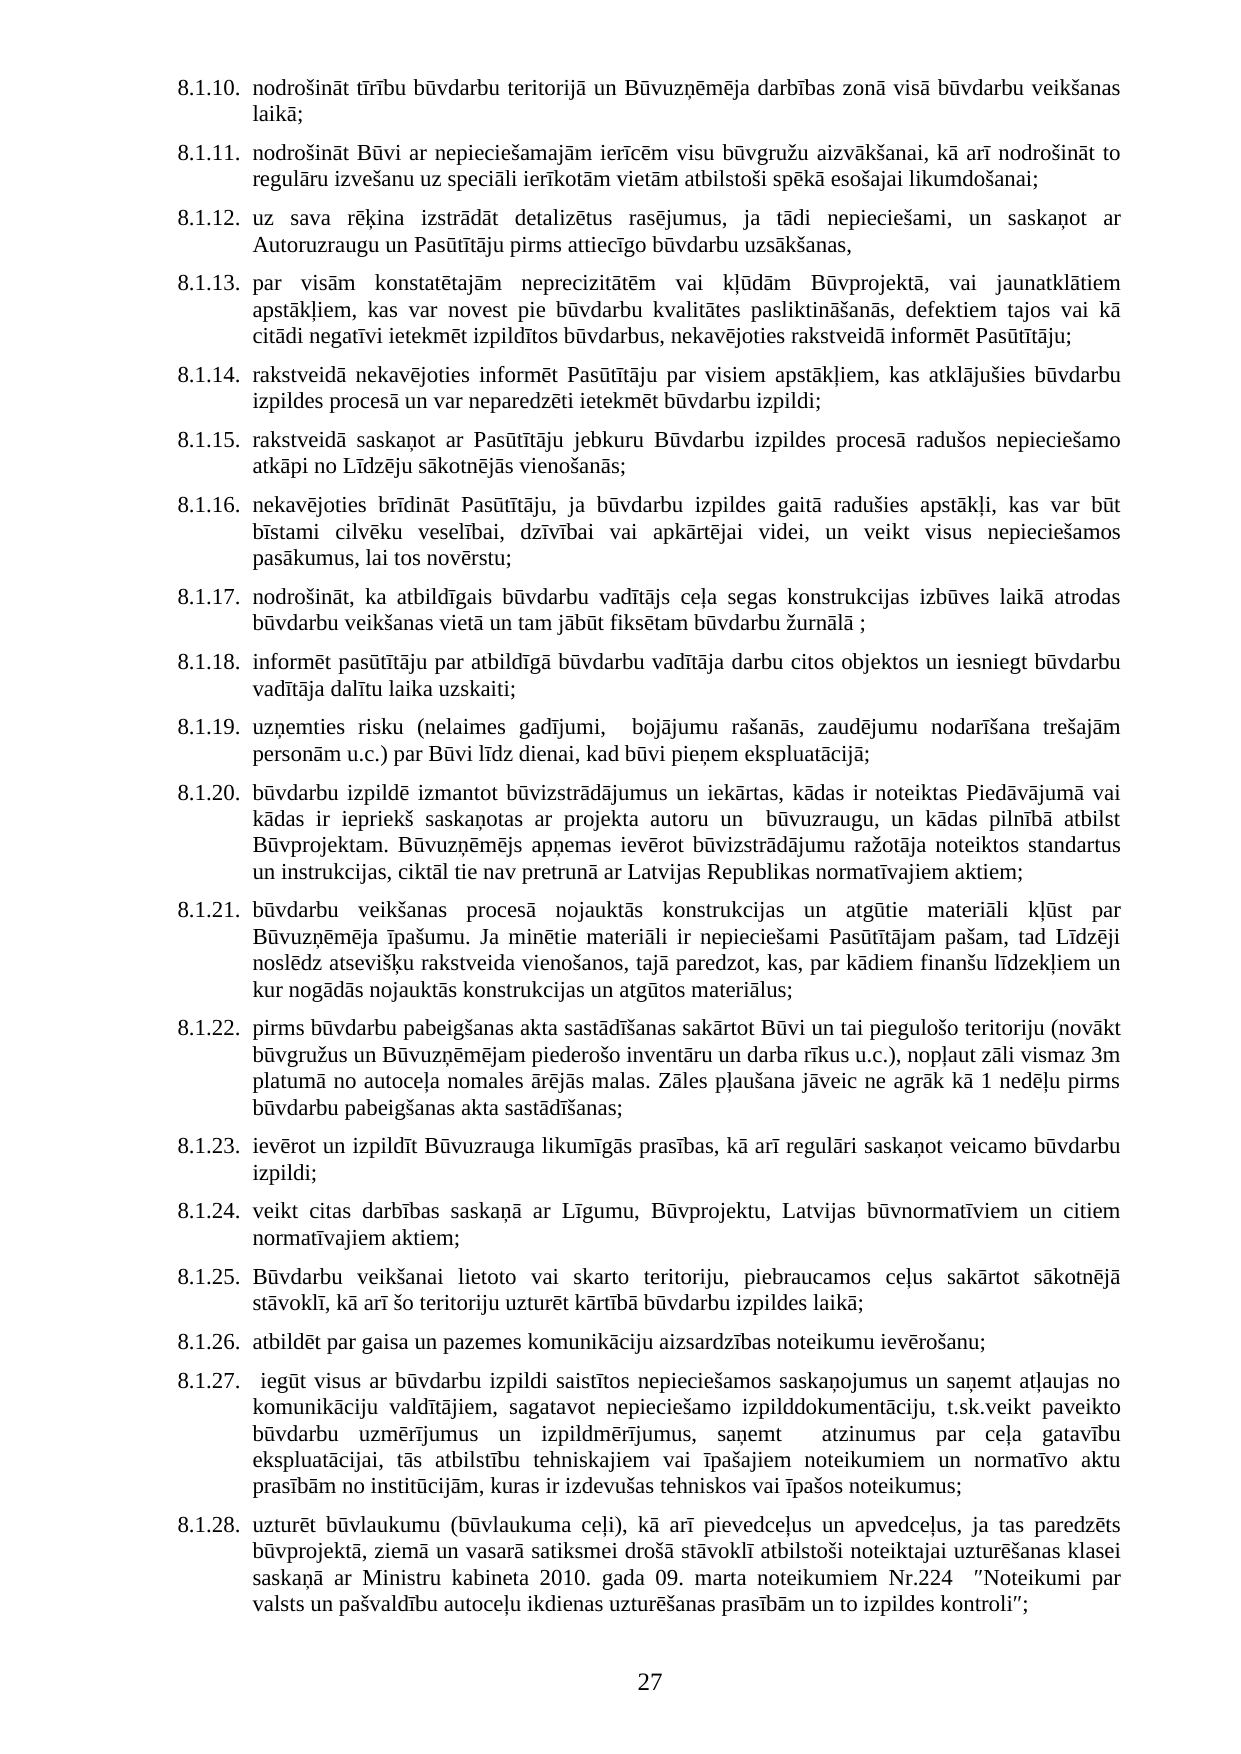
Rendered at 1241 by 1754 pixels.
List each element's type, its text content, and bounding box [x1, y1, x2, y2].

list nekavējoties brīdināt Pasūtītāju, ja būvdarbu izpildes gaitā radušies apstākļi, kas var būt bīstami cilvēku veselībai, dzīvībai vai apkārtējai videi, un veikt visus nepieciešamos pasākumus, lai tos novērstu; [177, 491, 1122, 571]
list nodrošināt, ka atbildīgais būvdarbu vadītājs ceļa segas konstrukcijas izbūves laikā atrodas būvdarbu veikšanas vietā un tam jābūt fiksētam būvdarbu žurnālā ; [177, 583, 1122, 636]
list nodrošināt Būvi ar nepieciešamajām ierīcēm visu būvgružu aizvākšanai, kā arī nodrošināt to regulāru izvešanu uz speciāli ierīkotām vietām atbilstoši spēkā esošajai likumdošanai; [177, 139, 1122, 192]
list par visām konstatētajām neprecizitātēm vai kļūdām Būvprojektā, vai jaunatklātiem apstākļiem, kas var novest pie būvdarbu kvalitātes pasliktināšanās, defektiem tajos vai kā citādi negatīvi ietekmēt izpildītos būvdarbus, nekavējoties rakstveidā informēt Pasūtītāju; [177, 269, 1122, 348]
list būvdarbu veikšanas procesā nojauktās konstrukcijas un atgūtie materiāli kļūst par Būvuzņēmēja īpašumu. Ja minētie materiāli ir nepieciešami Pasūtītājam pašam, tad Līdzēji noslēdz atsevišķu rakstveida vienošanos, tajā paredzot, kas, par kādiem finanšu līdzekļiem un kur nogādās nojauktās konstrukcijas un atgūtos materiālus; [177, 897, 1122, 1002]
list uz sava rēķina izstrādāt detalizētus rasējumus, ja tādi nepieciešami, un saskaņot ar Autoruzraugu un Pasūtītāju pirms attiecīgo būvdarbu uzsākšanas, [177, 204, 1122, 257]
list būvdarbu izpildē izmantot būvizstrādājumus un iekārtas, kādas ir noteiktas Piedāvājumā vai kādas ir iepriekš saskaņotas ar projekta autoru un būvuzraugu, un kādas pilnībā atbilst Būvprojektam. Būvuzņēmējs apņemas ievērot būvizstrādājumu ražotāja noteiktos standartus un instrukcijas, ciktāl tie nav pretrunā ar Latvijas Republikas normatīvajiem aktiem; [177, 779, 1122, 884]
list pirms būvdarbu pabeigšanas akta sastādīšanas sakārtot Būvi un tai piegulošo teritoriju (novākt būvgružus un Būvuzņēmējam piederošo inventāru un darba rīkus u.c.), nopļaut zāli vismaz 3m platumā no autoceļa nomales ārējās malas. Zāles pļaušana jāveic ne agrāk kā 1 nedēļu pirms būvdarbu pabeigšanas akta sastādīšanas; [177, 1014, 1122, 1120]
list veikt citas darbības saskaņā ar Līgumu, Būvprojektu, Latvijas būvnormatīviem un citiem normatīvajiem aktiem; [177, 1198, 1122, 1250]
list iegūt visus ar būvdarbu izpildi saistītos nepieciešamos saskaņojumus un saņemt atļaujas no komunikāciju valdītājiem, sagatavot nepieciešamo izpilddokumentāciju, t.sk.veikt paveikto būvdarbu uzmērījumus un izpildmērījumus, saņemt atzinumus par ceļa gatavību ekspluatācijai, tās atbilstību tehniskajiem vai īpašajiem noteikumiem un normatīvo aktu prasībām no institūcijām, kuras ir izdevušas tehniskos vai īpašos noteikumus; [177, 1367, 1122, 1499]
list ievērot un izpildīt Būvuzrauga likumīgās prasības, kā arī regulāri saskaņot veicamo būvdarbu izpildi; [177, 1132, 1122, 1185]
list informēt pasūtītāju par atbildīgā būvdarbu vadītāja darbu citos objektos un iesniegt būvdarbu vadītāja dalītu laika uzskaiti; [177, 648, 1122, 701]
list Būvdarbu veikšanai lietoto vai skarto teritoriju, piebraucamos ceļus sakārtot sākotnējā stāvoklī, kā arī šo teritoriju uzturēt kārtībā būvdarbu izpildes laikā; [177, 1263, 1122, 1316]
list uzturēt būvlaukumu (būvlaukuma ceļi), kā arī pievedceļus un apvedceļus, ja tas paredzēts būvprojektā, ziemā un vasarā satiksmei drošā stāvoklī atbilstoši noteiktajai uzturēšanas klasei saskaņā ar Ministru kabineta 2010. gada 09. marta noteikumiem Nr.224 ″Noteikumi par valsts un pašvaldību autoceļu ikdienas uzturēšanas prasībām un to izpildes kontroli″; [177, 1511, 1122, 1617]
list rakstveidā nekavējoties informēt Pasūtītāju par visiem apstākļiem, kas atklājušies būvdarbu izpildes procesā un var neparedzēti ietekmēt būvdarbu izpildi; [177, 361, 1122, 414]
list nodrošināt tīrību būvdarbu teritorijā un Būvuzņēmēja darbības zonā visā būvdarbu veikšanas laikā; [177, 74, 1122, 127]
list atbildēt par gaisa un pazemes komunikāciju aizsardzības noteikumu ievērošanu; [177, 1328, 1122, 1354]
list uzņemties risku (nelaimes gadījumi, bojājumu rašanās, zaudējumu nodarīšana trešajām personām u.c.) par Būvi līdz dienai, kad būvi pieņem ekspluatācijā; [177, 713, 1122, 766]
list rakstveidā saskaņot ar Pasūtītāju jebkuru Būvdarbu izpildes procesā radušos nepieciešamo atkāpi no Līdzēju sākotnējās vienošanās; [177, 426, 1122, 479]
